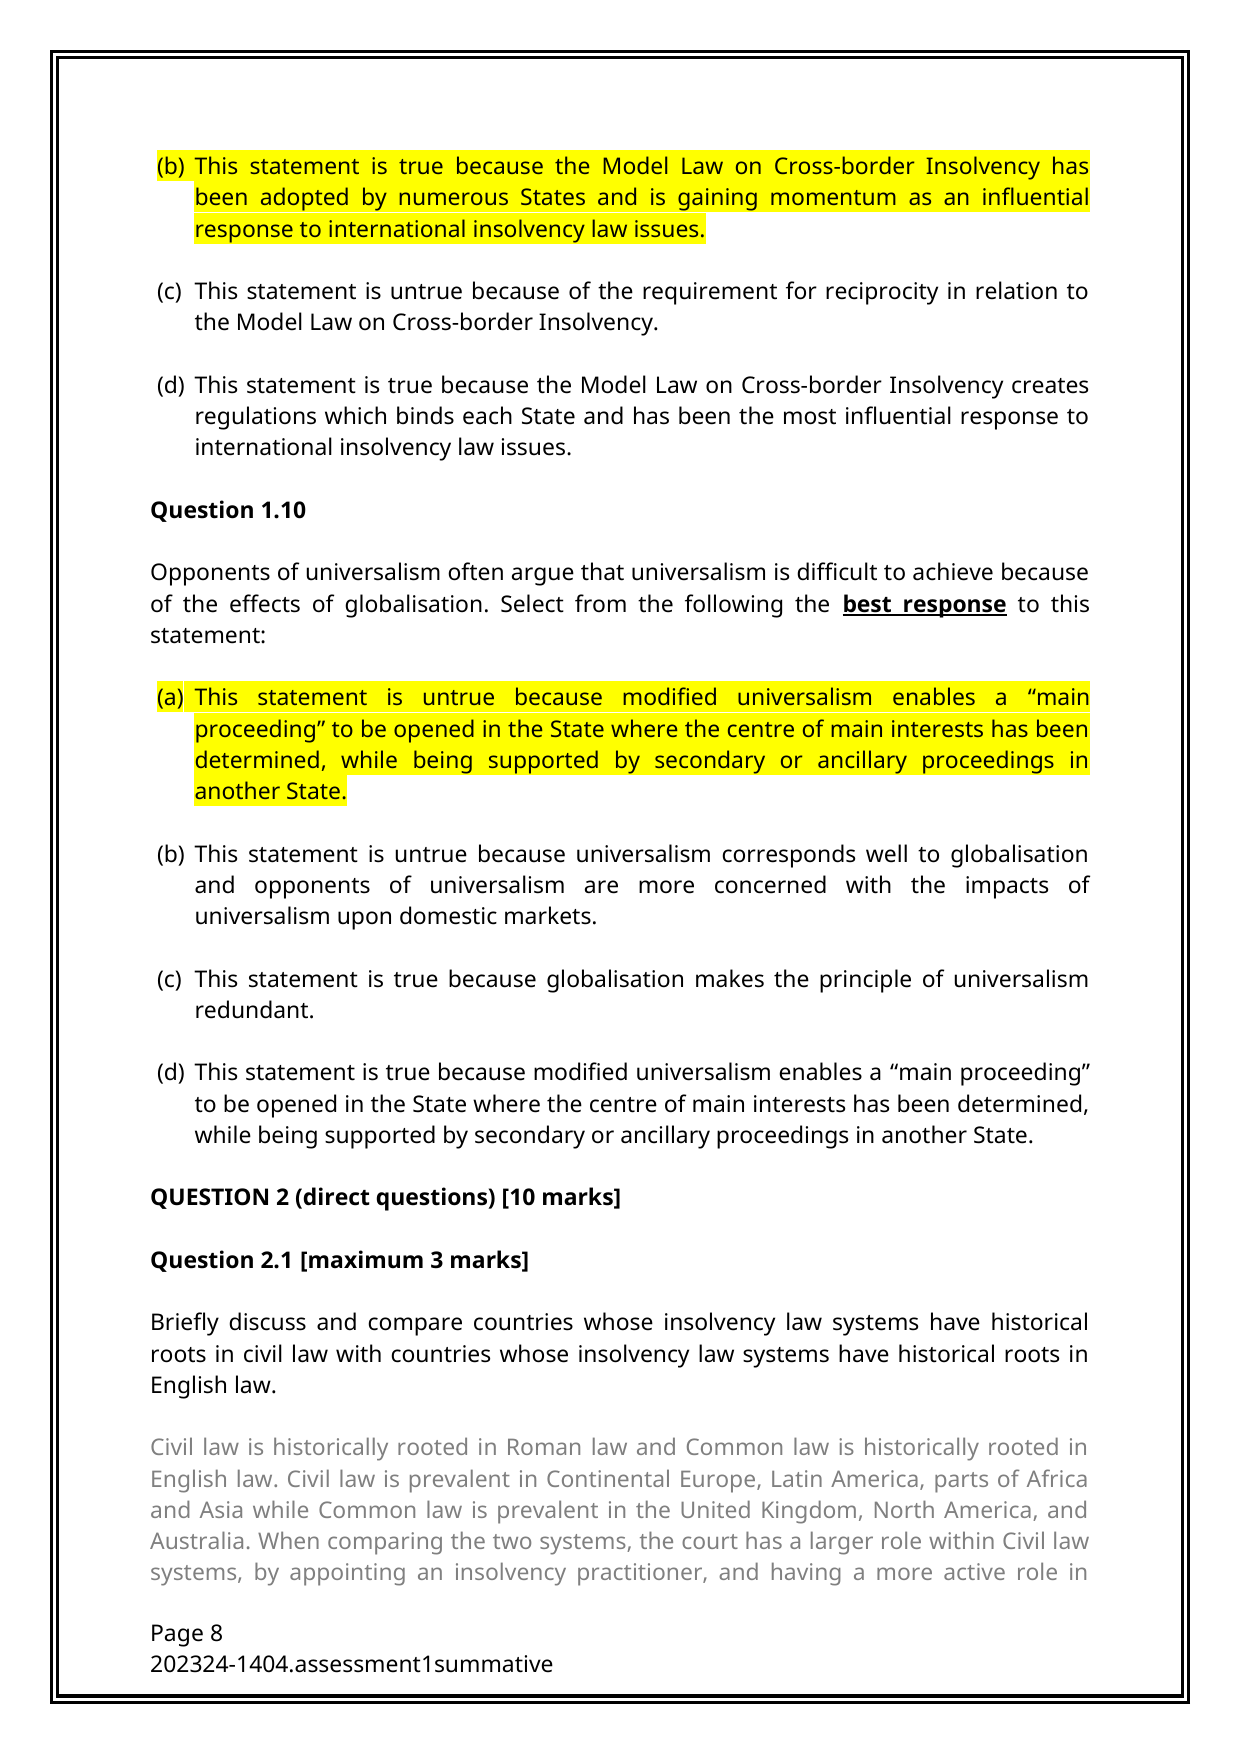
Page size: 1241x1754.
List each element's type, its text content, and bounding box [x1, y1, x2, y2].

list This statement is untrue because modified universalism enables a “main proceeding” to be opened in the State where the centre of main interests has been determined, while being supported by secondary or ancillary proceedings in another State. [157, 681, 1090, 806]
list This statement is untrue because of the requirement for reciprocity in relation to the Model Law on Cross-border Insolvency. [157, 275, 1090, 337]
text Question 2.1 [maximum 3 marks] [150, 1244, 1090, 1275]
list This statement is true because the Model Law on Cross-border Insolvency creates regulations which binds each State and has been the most influential response to international insolvency law issues. [157, 369, 1090, 462]
text Briefly discuss and compare countries whose insolvency law systems have historical roots in civil law with countries whose insolvency law systems have historical roots in English law. [150, 1306, 1090, 1400]
list This statement is true because the Model Law on Cross-border Insolvency has been adopted by numerous States and is gaining momentum as an influential response to international insolvency law issues. [157, 181, 1090, 244]
text QUESTION 2 (direct questions) [10 marks] [150, 1181, 1090, 1212]
list This statement is true because globalisation makes the principle of universalism redundant. [157, 962, 1090, 1025]
text Opponents of universalism often argue that universalism is difficult to achieve because of the effects of globalisation. Select from the following the best response to this statement: [150, 556, 1090, 650]
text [150, 1431, 1090, 1587]
text Question 1.10 [150, 494, 1090, 525]
list This statement is true because modified universalism enables a “main proceeding” to be opened in the State where the centre of main interests has been determined, while being supported by secondary or ancillary proceedings in another State. [157, 1056, 1090, 1150]
list This statement is untrue because universalism corresponds well to globalisation and opponents of universalism are more concerned with the impacts of universalism upon domestic markets. [157, 837, 1090, 931]
